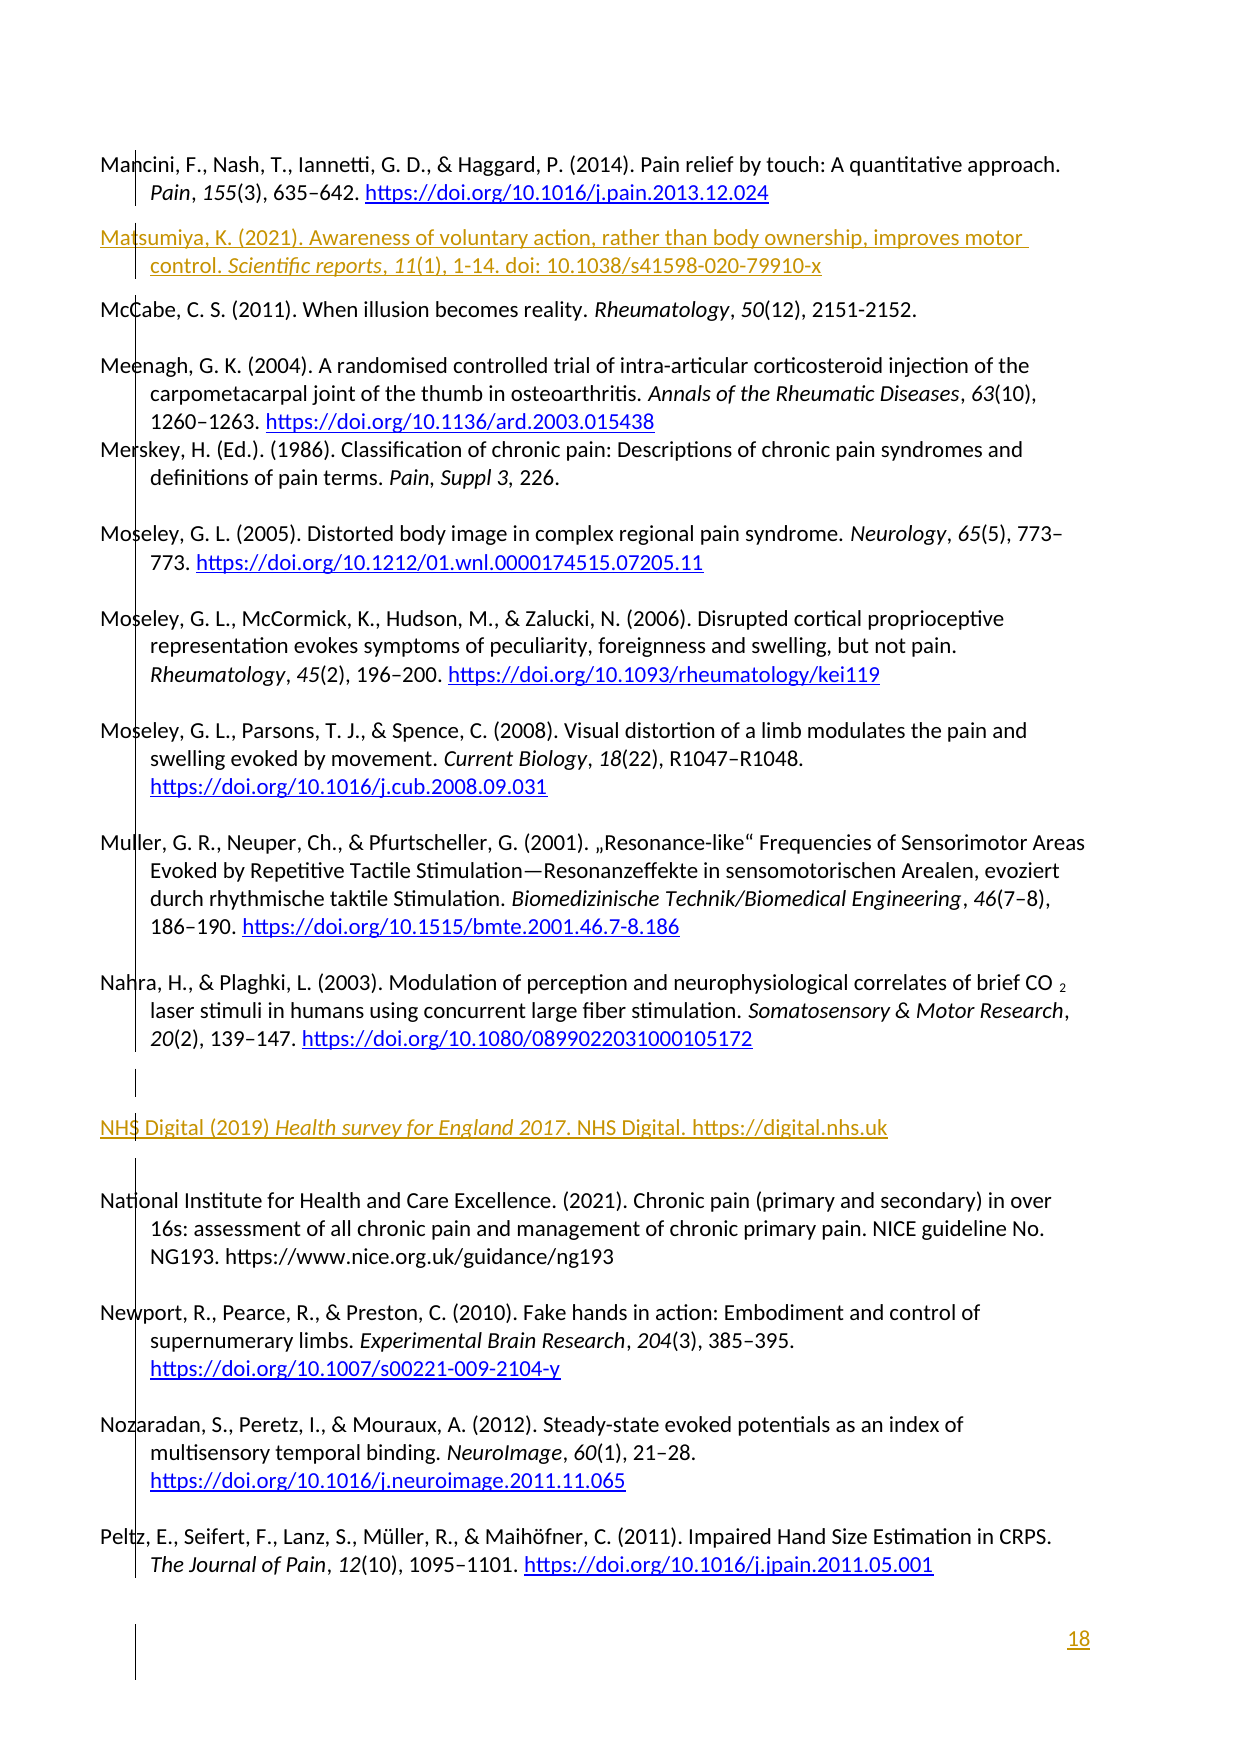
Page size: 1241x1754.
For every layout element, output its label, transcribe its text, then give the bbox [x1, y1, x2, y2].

text Moseley, G. L. (2005). Distorted body image in complex regional pain syndrome. Neurology, 65(5), 773–773. https://doi.org/10.1212/01.wnl.0000174515.07205.11 [136, 519, 1090, 576]
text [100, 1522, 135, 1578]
text Nozaradan, S., Peretz, I., & Mouraux, A. (2012). Steady-state evoked potentials as an index of multisensory temporal binding. NeuroImage, 60(1), 21–28. https://doi.org/10.1016/j.neuroimage.2011.11.065 [136, 1410, 1090, 1494]
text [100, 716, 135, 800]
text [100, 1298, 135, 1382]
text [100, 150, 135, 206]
text Peltz, E., Seifert, F., Lanz, S., Müller, R., & Maihöfner, C. (2011). Impaired Hand Size Estimation in CRPS. The Journal of Pain, 12(10), 1095–1101. https://doi.org/10.1016/j.jpain.2011.05.001 [136, 1522, 1090, 1578]
text Newport, R., Pearce, R., & Preston, C. (2010). Fake hands in action: Embodiment and control of supernumerary limbs. Experimental Brain Research, 204(3), 385–395. https://doi.org/10.1007/s00221-009-2104-y [136, 1298, 1090, 1382]
text Moseley, G. L., McCormick, K., Hudson, M., & Zalucki, N. (2006). Disrupted cortical proprioceptive representation evokes symptoms of peculiarity, foreignness and swelling, but not pain. Rheumatology, 45(2), 196–200. https://doi.org/10.1093/rheumatology/kei119 [136, 604, 1090, 688]
text McCabe, C. S. (2011). When illusion becomes reality. Rheumatology, 50(12), 2151-2152. [136, 295, 1090, 323]
text Moseley, G. L., Parsons, T. J., & Spence, C. (2008). Visual distortion of a limb modulates the pain and swelling evoked by movement. Current Biology, 18(22), R1047–R1048. https://doi.org/10.1016/j.cub.2008.09.031 [136, 716, 1090, 800]
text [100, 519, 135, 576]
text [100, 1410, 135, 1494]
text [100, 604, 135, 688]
text Muller, G. R., Neuper, Ch., & Pfurtscheller, G. (2001). „Resonance-like“ Frequencies of Sensorimotor Areas Evoked by Repetitive Tactile Stimulation—Resonanzeffekte in sensomotorischen Arealen, evoziert durch rhythmische taktile Stimulation. Biomedizinische Technik/Biomedical Engineering, 46(7–8), 186–190. https://doi.org/10.1515/bmte.2001.46.7-8.186 [136, 828, 1090, 940]
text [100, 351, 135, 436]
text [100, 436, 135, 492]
text Nahra, H., & Plaghki, L. (2003). Modulation of perception and neurophysiological correlates of brief CO 2 laser stimuli in humans using concurrent large fiber stimulation. Somatosensory & Motor Research, 20(2), 139–147. https://doi.org/10.1080/0899022031000105172 [136, 968, 1090, 1052]
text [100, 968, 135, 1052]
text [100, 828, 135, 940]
text Merskey, H. (Ed.). (1986). Classification of chronic pain: Descriptions of chronic pain syndromes and definitions of pain terms. Pain, Suppl 3, 226. [136, 436, 1090, 492]
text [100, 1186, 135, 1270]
text National Institute for Health and Care Excellence. (2021). Chronic pain (primary and secondary) in over 16s: assessment of all chronic pain and management of chronic primary pain. NICE guideline No. NG193. https://www.nice.org.uk/guidance/ng193 [136, 1186, 1090, 1270]
text Mancini, F., Nash, T., Iannetti, G. D., & Haggard, P. (2014). Pain relief by touch: A quantitative approach. Pain, 155(3), 635–642. https://doi.org/10.1016/j.pain.2013.12.024 [136, 150, 1090, 206]
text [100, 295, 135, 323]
text Meenagh, G. K. (2004). A randomised controlled trial of intra-articular corticosteroid injection of the carpometacarpal joint of the thumb in osteoarthritis. Annals of the Rheumatic Diseases, 63(10), 1260–1263. https://doi.org/10.1136/ard.2003.015438 [136, 351, 1090, 436]
